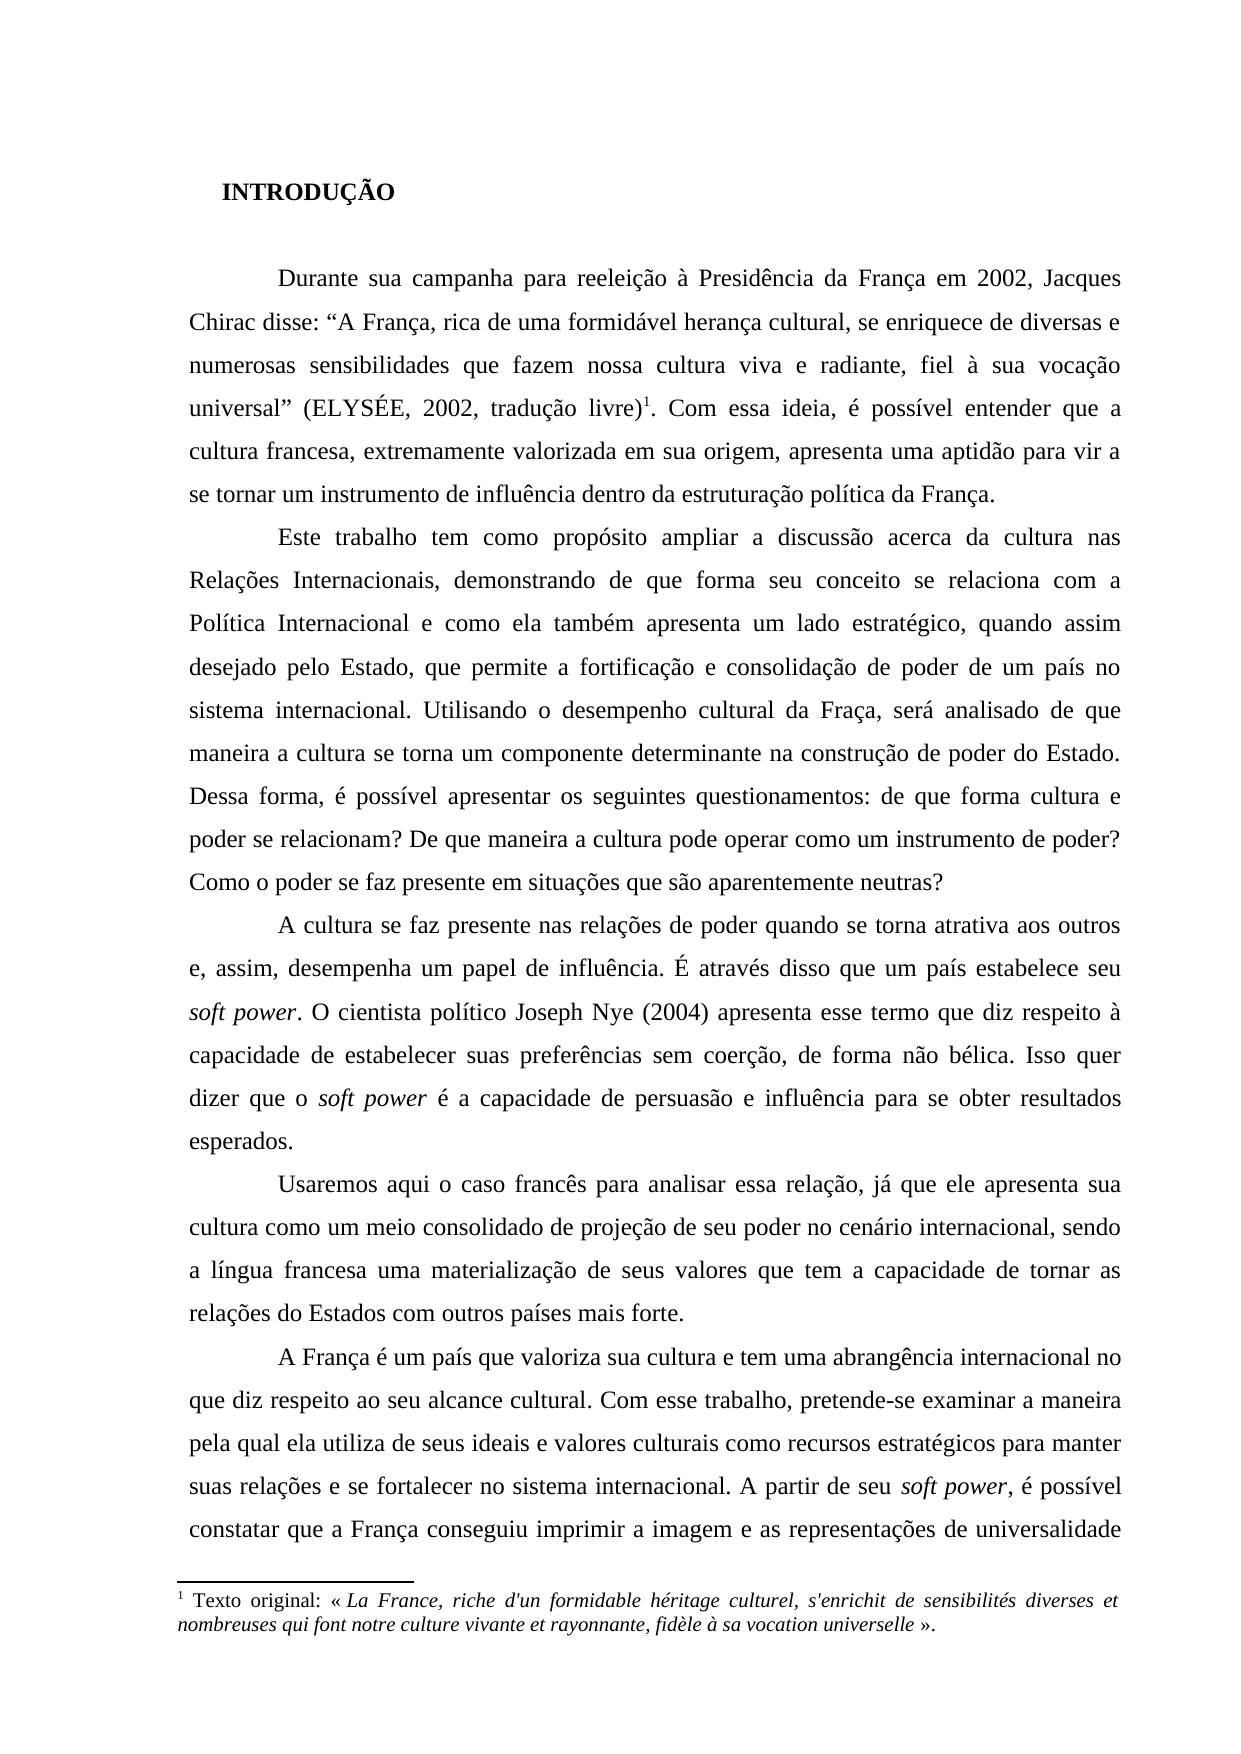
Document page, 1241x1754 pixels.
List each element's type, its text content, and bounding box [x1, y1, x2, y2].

text A cultura se faz presente nas relações de poder quando se torna atrativa aos outros e, assim, desempenha um papel de influência. É através disso que um país estabelece seu soft power. O cientista político Joseph Nye (2004) apresenta esse termo que diz respeito à capacidade de estabelecer suas preferências sem coerção, de forma não bélica. Isso quer dizer que o soft power é a capacidade de persuasão e influência para se obter resultados esperados. [189, 910, 1122, 1155]
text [189, 1342, 1122, 1543]
text Durante sua campanha para reeleição à Presidência da França em 2002, Jacques Chirac disse: “A França, rica de uma formidável herança cultural, se enriquece de diversas e numerosas sensibilidades que fazem nossa cultura viva e radiante, fiel à sua vocação universal” (ELYSÉE, 2002, tradução livre). Com essa ideia, é possível entender que a cultura francesa, extremamente valorizada em sua origem, apresenta uma aptidão para vir a se tornar um instrumento de influência dentro da estruturação política da França. [189, 263, 1122, 508]
text INTRODUÇÃO [222, 177, 1122, 206]
text Este trabalho tem como propósito ampliar a discussão acerca da cultura nas Relações Internacionais, demonstrando de que forma seu conceito se relaciona com a Política Internacional e como ela também apresenta um lado estratégico, quando assim desejado pelo Estado, que permite a fortificação e consolidação de poder de um país no sistema internacional. Utilisando o desempenho cultural da Fraça, será analisado de que maneira a cultura se torna um componente determinante na construção de poder do Estado. Dessa forma, é possível apresentar os seguintes questionamentos: de que forma cultura e poder se relacionam? De que maneira a cultura pode operar como um instrumento de poder? Como o poder se faz presente em situações que são aparentemente neutras? [189, 522, 1122, 896]
text Usaremos aqui o caso francês para analisar essa relação, já que ele apresenta sua cultura como um meio consolidado de projeção de seu poder no cenário internacional, sendo a língua francesa uma materialização de seus valores que tem a capacidade de tornar as relações do Estados com outros países mais forte. [189, 1169, 1122, 1327]
